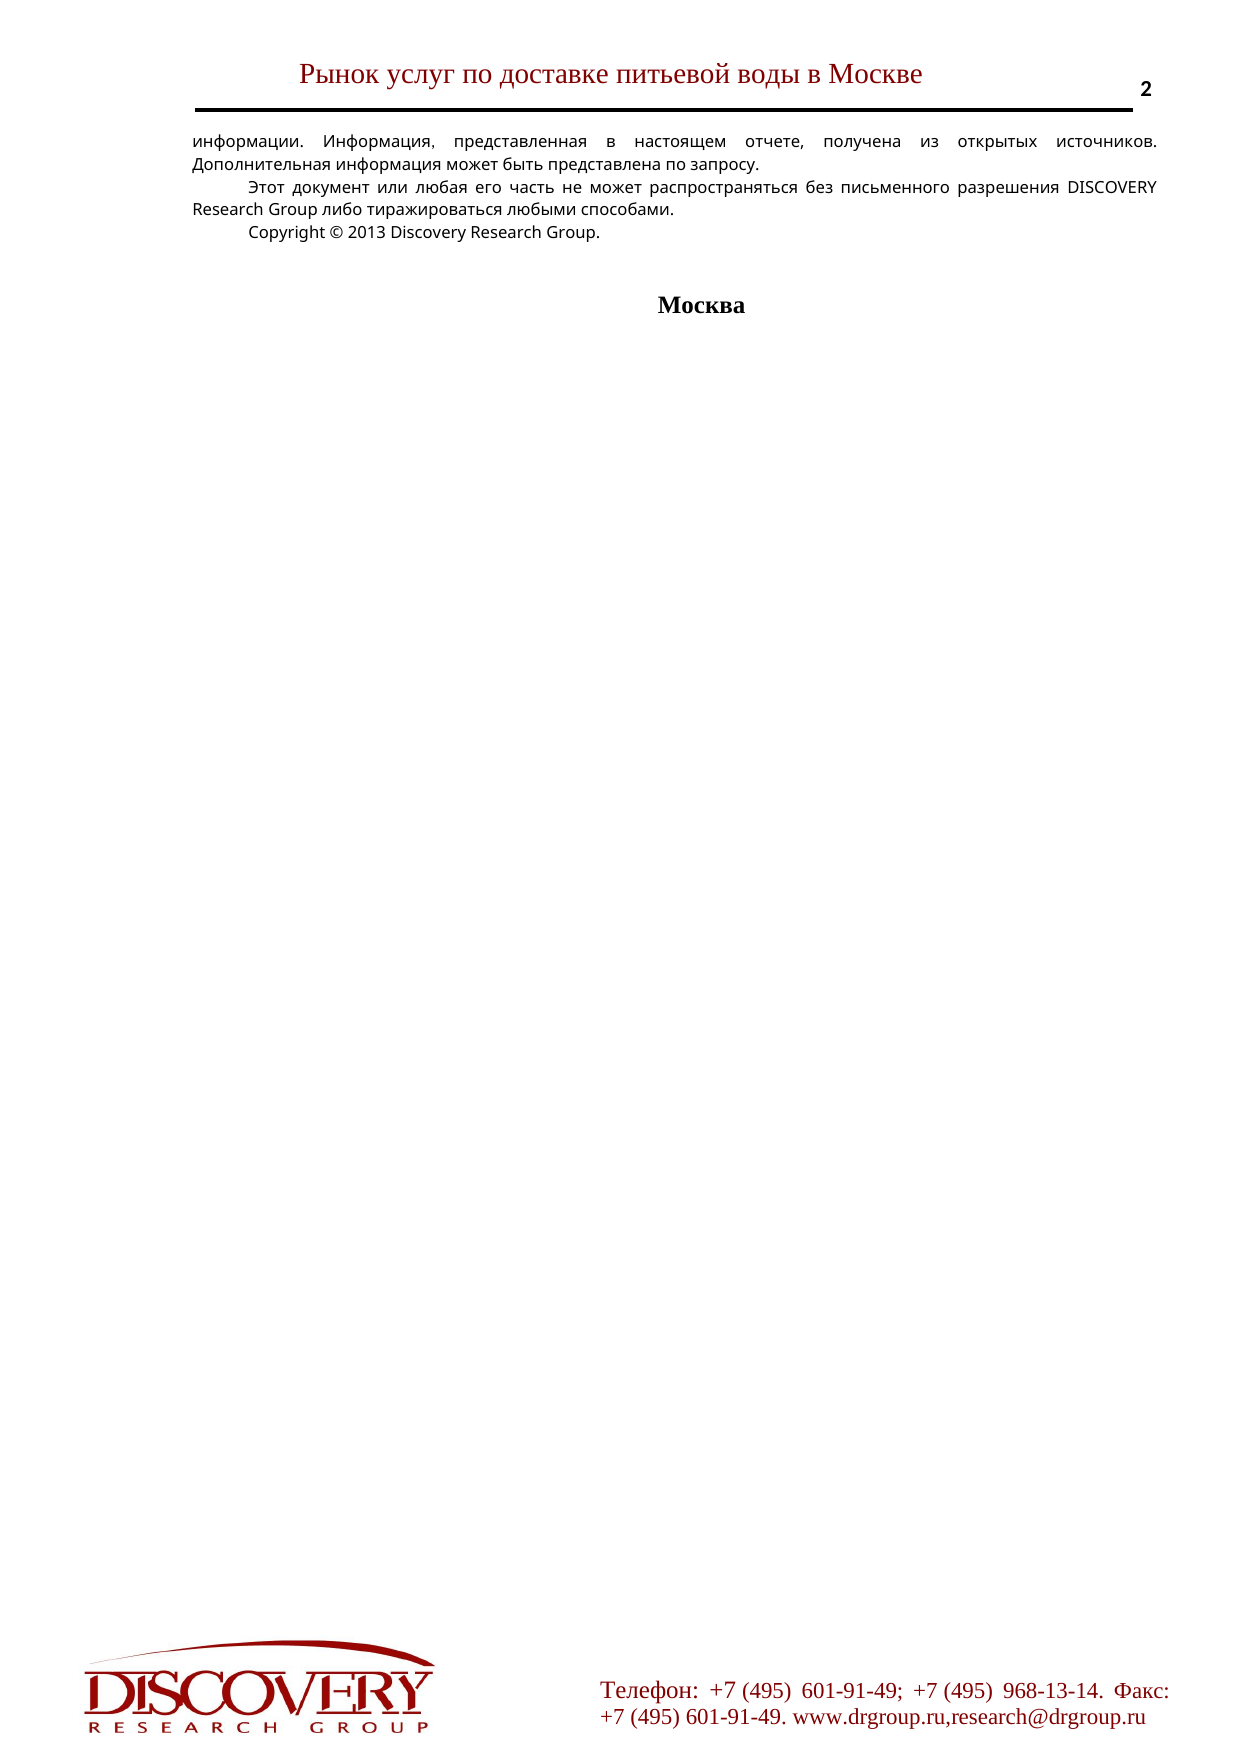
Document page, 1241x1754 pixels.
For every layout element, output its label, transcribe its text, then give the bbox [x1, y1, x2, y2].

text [192, 130, 1158, 175]
text Этот документ или любая его часть не может распространяться без письменного разрешения DISCOVERY Reearch Group либо тиражироваться любыми способами. [192, 175, 1158, 221]
text Москва [251, 290, 1152, 319]
picture [70, 1636, 442, 1739]
text Copyright © 2013 Discovery Research Group. [192, 221, 1158, 243]
